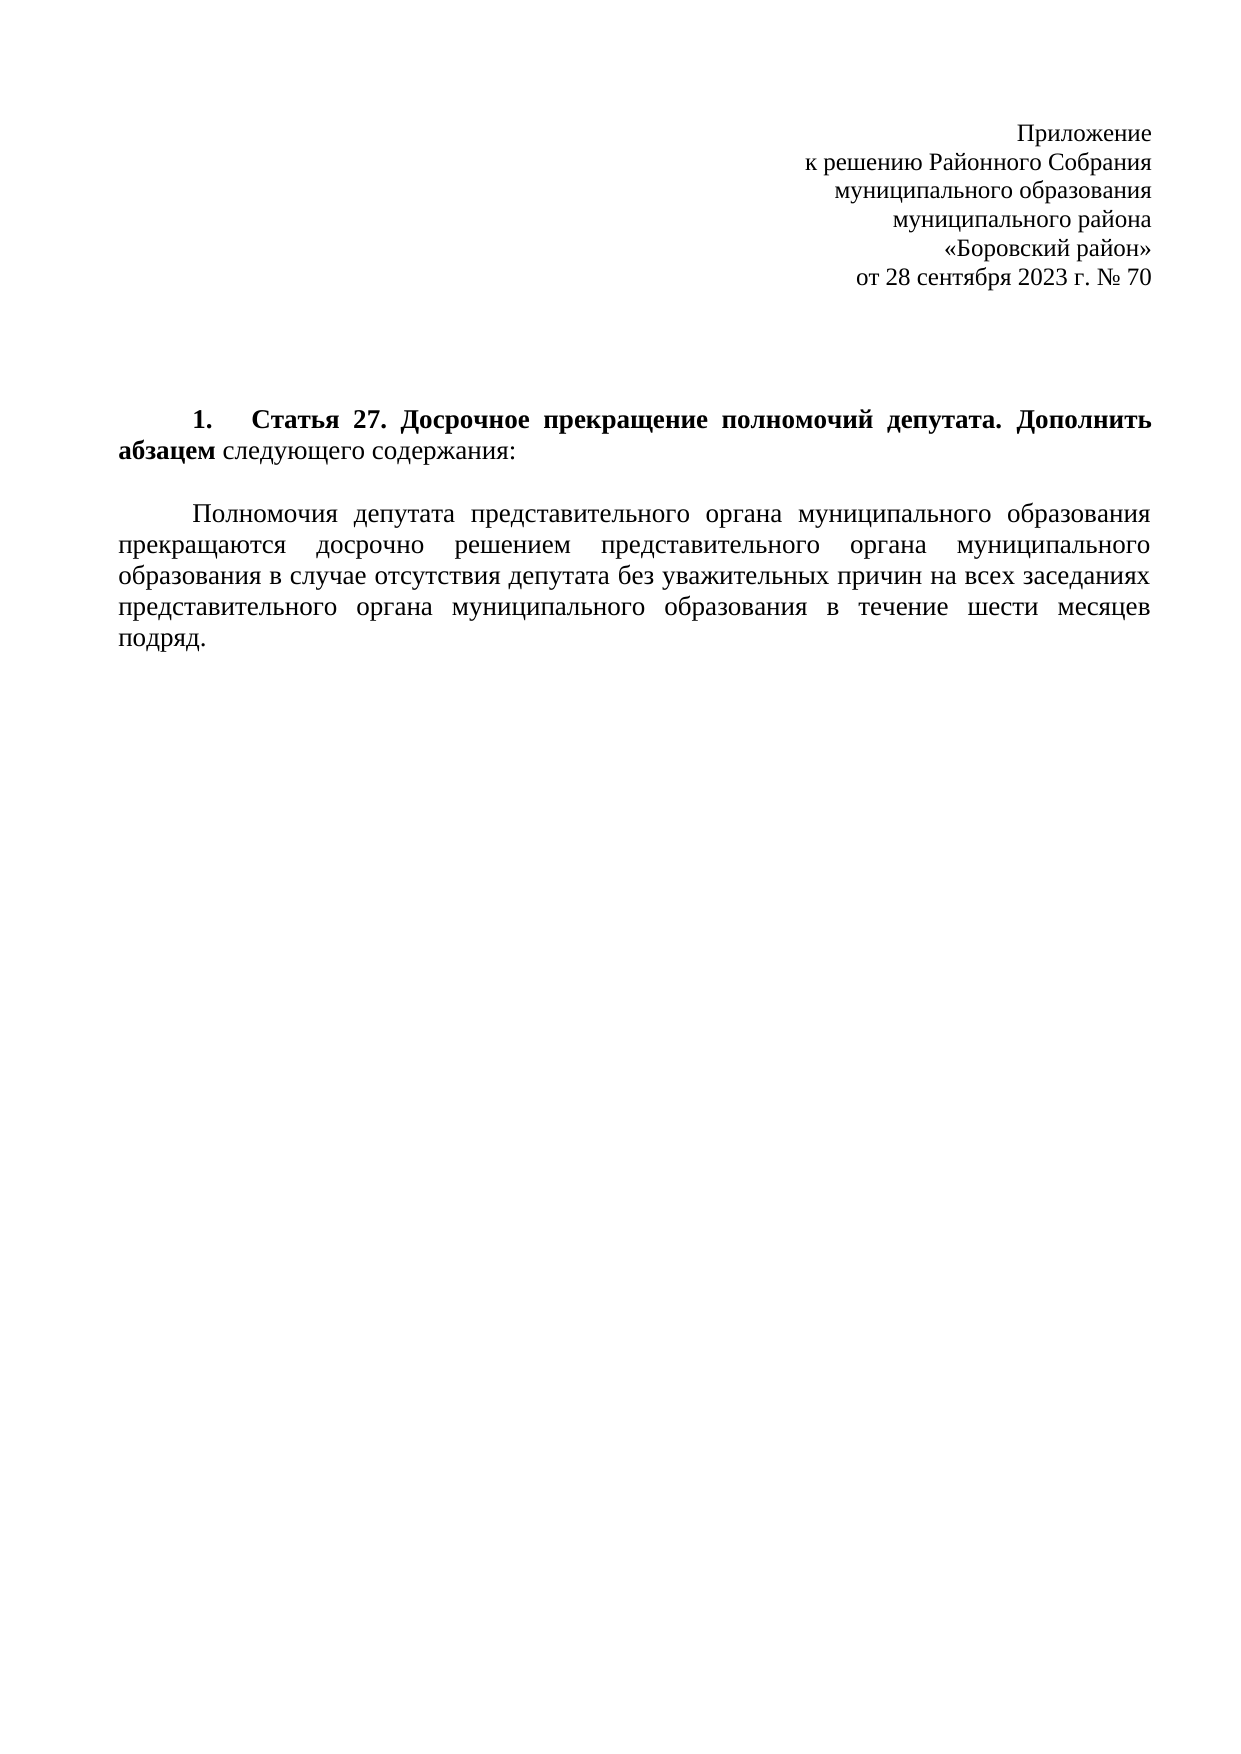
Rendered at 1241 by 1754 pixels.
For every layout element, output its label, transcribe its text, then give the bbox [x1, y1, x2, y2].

text «Боровский район» [177, 233, 1152, 262]
list Статья 27. Досрочное прекращение полномочий депутата. Дополнить абзацем следующего содержания: [118, 403, 1152, 466]
text муниципального района [177, 204, 1152, 233]
text Полномочия депутата представительного органа муниципального образования прекращаются досрочно решением представительного органа муниципального образования в случае отсутствия депутата без уважительных причин на всех заседаниях представительного органа муниципального образования в течение шести месяцев подряд. [118, 497, 1152, 652]
text Приложение [177, 118, 1152, 147]
text муниципального образования [177, 176, 1152, 204]
text к решению Районного Собрания [177, 147, 1152, 176]
text от 28 сентября 2023 г. № 70 [177, 262, 1152, 291]
